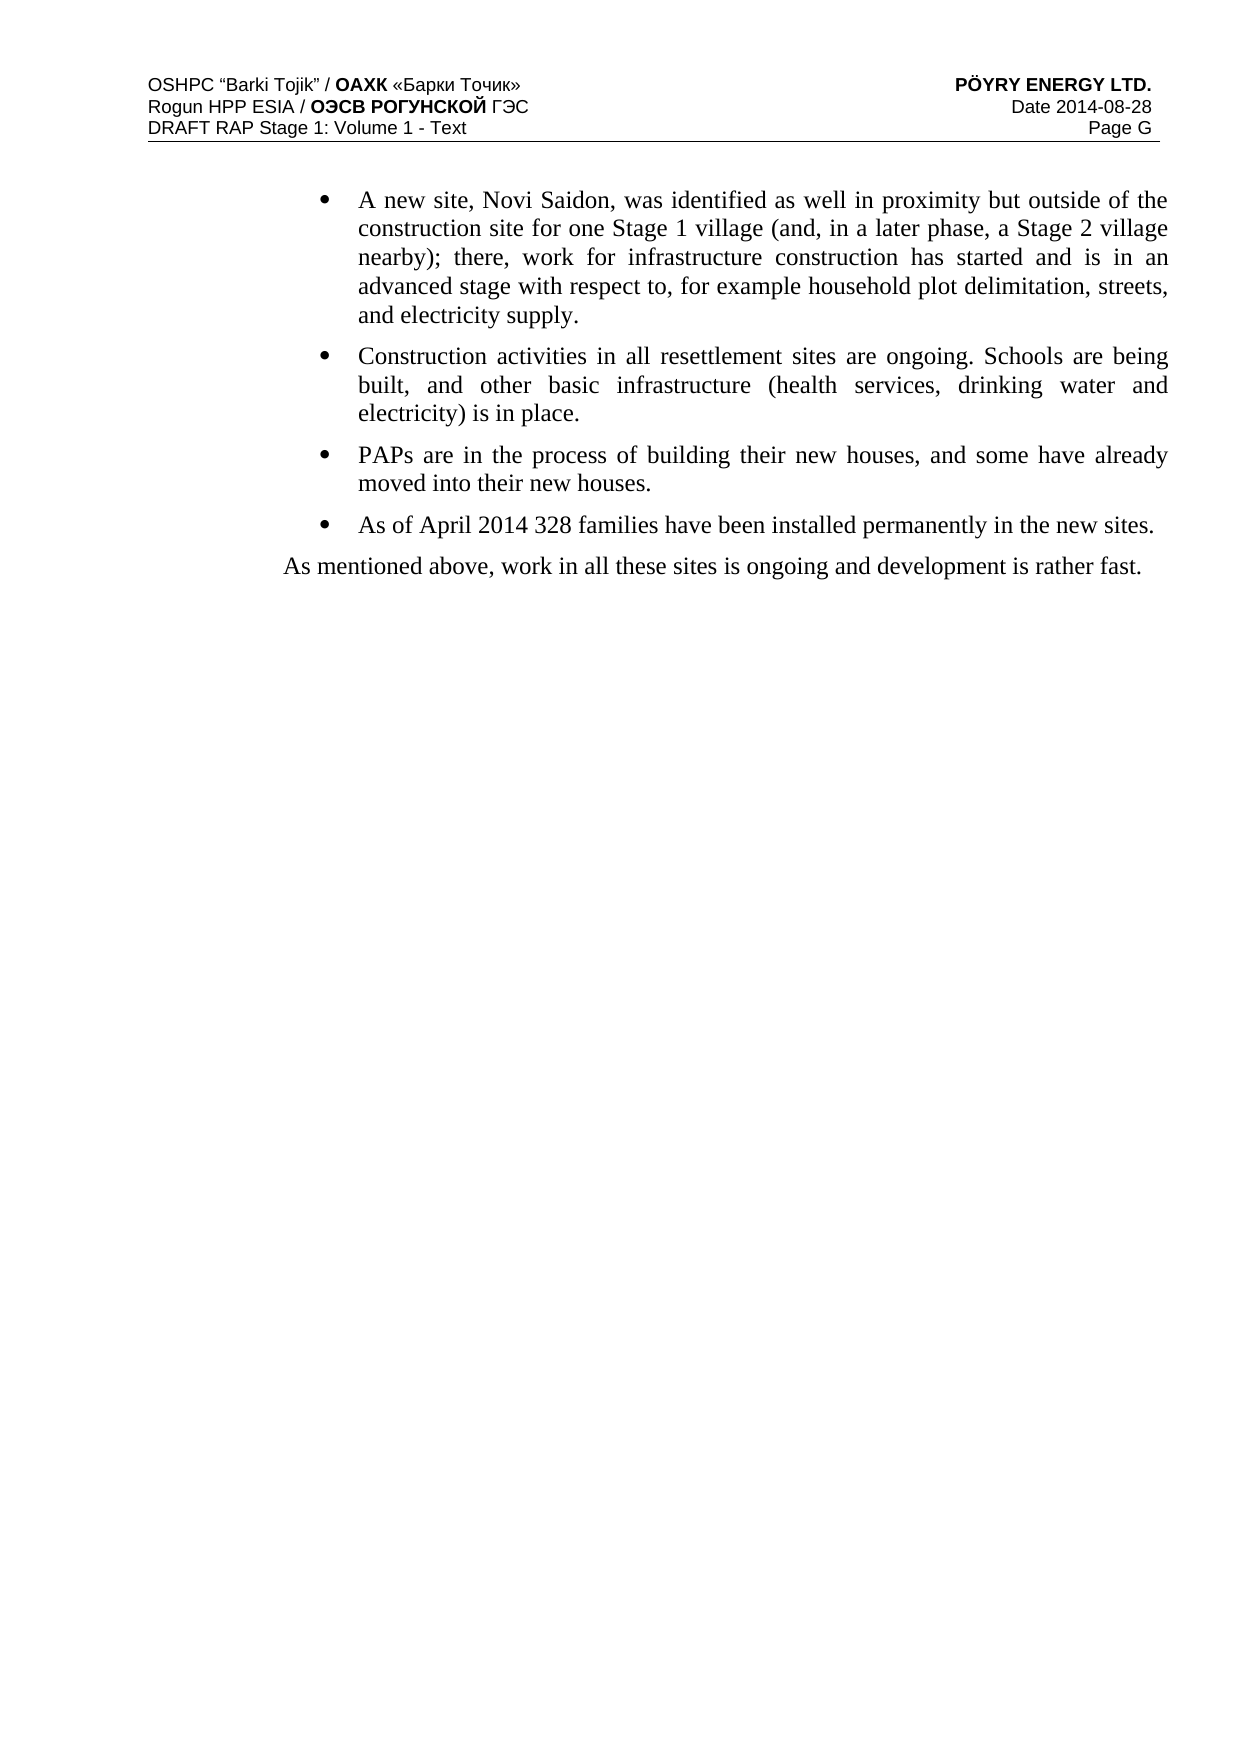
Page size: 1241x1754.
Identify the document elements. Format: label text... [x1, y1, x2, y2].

list PAPs are in the process of building their new houses, and some have already moved into their new houses. [320, 440, 1169, 497]
text As mentioned above, work in all these sites is ongoing and development is rather fast. [283, 551, 1169, 580]
list As of April 2014 328 families have been installed permanently in the new sites. [320, 510, 1169, 538]
list A new site, Novi Saidon, was identified as well in proximity but outside of the construction site for one Stage 1 village (and, in a later phase, a Stage 2 village nearby); there, work for infrastructure construction has started and is in an advanced stage with respect to, for example household plot delimitation, streets, and electricity supply. [320, 185, 1169, 328]
list Construction activities in all resettlement sites are ongoing. Schools are being built, and other basic infrastructure (health services, drinking water and electricity) is in place. [320, 341, 1169, 427]
